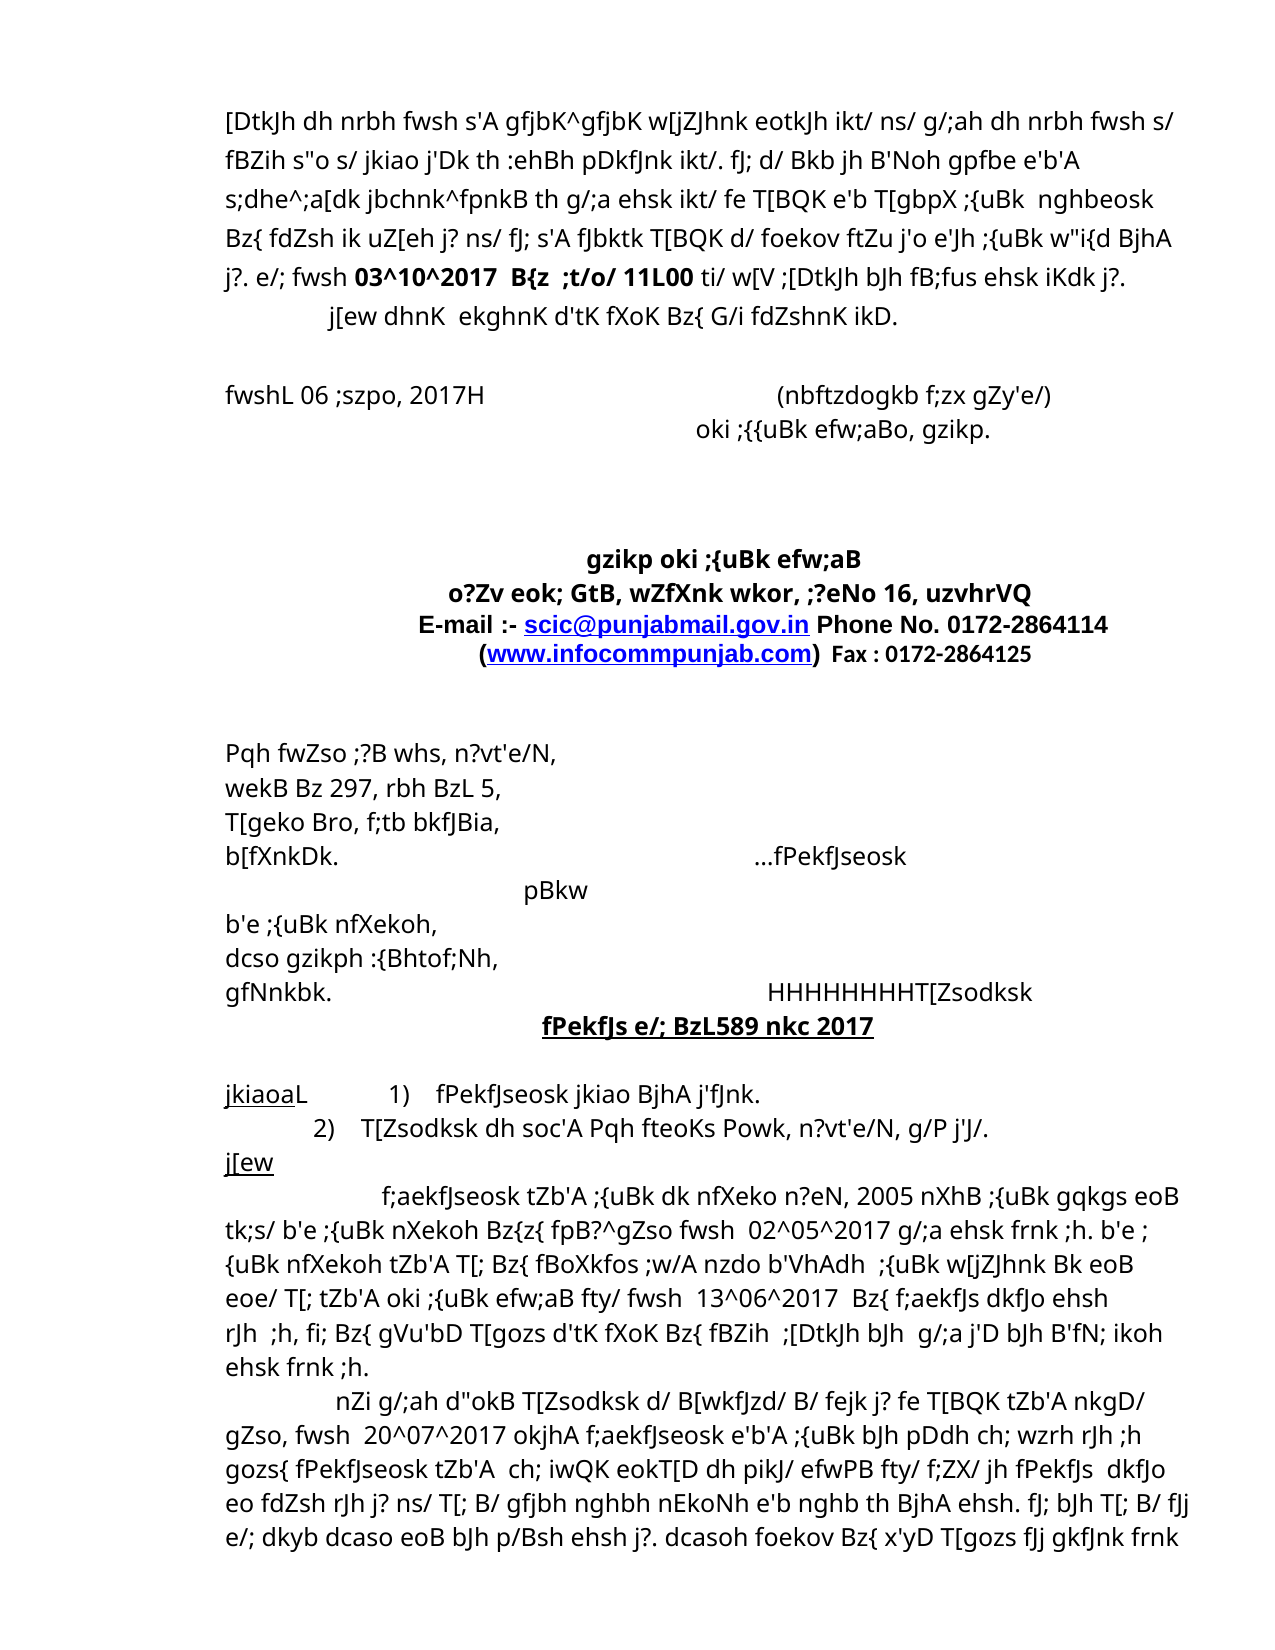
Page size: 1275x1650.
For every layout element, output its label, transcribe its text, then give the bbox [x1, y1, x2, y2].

list f;aekfJseosk tZb'A ;{uBk dk nfXeko n?eN, 2005 nXhB ;{uBk gqkgs eoB tk;s/ b'e ;{uBk nXekoh Bz{z{ fpB?^gZso fwsh 02^05^2017 g/;a ehsk frnk ;h. b'e ;{uBk nfXekoh tZb'A T[; Bz{ fBoXkfos ;w/A nzdo b'VhAdh ;{uBk w[jZJhnk Bk eoB eoe/ T[; tZb'A oki ;{uBk efw;aB fty/ fwsh 13^06^2017 Bz{ f;aekfJs dkfJo ehsh rJh ;h, fi; Bz{ gVu'bD T[gozs d'tK fXoK Bz{ fBZih ;[DtkJh bJh g/;a j'D bJh B'fN; ikoh ehsk frnk ;h. [225, 1179, 1191, 1383]
text o?Zv eok; GtB, wZfXnk wkor, ;?eNo 16, uzvhrVQ [225, 576, 1191, 610]
text b[fXnkDk. …fPekfJseosk [225, 838, 1191, 872]
text fPekfJs e/; BzL589 nkc 2017 [225, 1009, 1191, 1043]
text Pqh fwZso ;?B whs, n?vt'e/N, [225, 736, 1191, 770]
text dcso gzikph :{Bhtof;Nh, [225, 941, 1191, 974]
text fwshL 06 ;szpo, 2017H (nbftzdogkb f;zx gZy'e/) oki ;{{uBk efw;aBo, gzikp. [225, 377, 1191, 445]
text jkiaoaL 1) fPekfJseosk jkiao BjhA j'fJnk. [225, 1077, 1191, 1111]
text 2) T[Zsodksk dh soc'A Pqh fteoKs Powk, n?vt'e/N, g/P j'J/. [300, 1111, 1191, 1145]
text gzikp oki ;{uBk efw;aB [225, 542, 1191, 576]
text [225, 1383, 1191, 1554]
text pBkw [225, 872, 1191, 906]
text j[ew dhnK ekghnK d'tK fXoK Bz{ G/i fdZshnK ikD. [225, 299, 1191, 333]
text T[geko Bro, f;tb bkfJBia, [225, 804, 1191, 838]
text b'e ;{uBk nfXekoh, [225, 906, 1191, 941]
text wekB Bz 297, rbh BzL 5, [225, 770, 1191, 804]
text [225, 103, 1191, 294]
text (www.infocommpunjab.com) Fax : 0172-2864125 [225, 638, 1191, 669]
text gfNnkbk. HHHHHHHHT[Zsodksk [225, 974, 1191, 1009]
text j[ew [225, 1145, 1191, 1179]
text E-mail :- scic@punjabmail.gov.in Phone No. 0172-2864114 [225, 610, 1191, 638]
